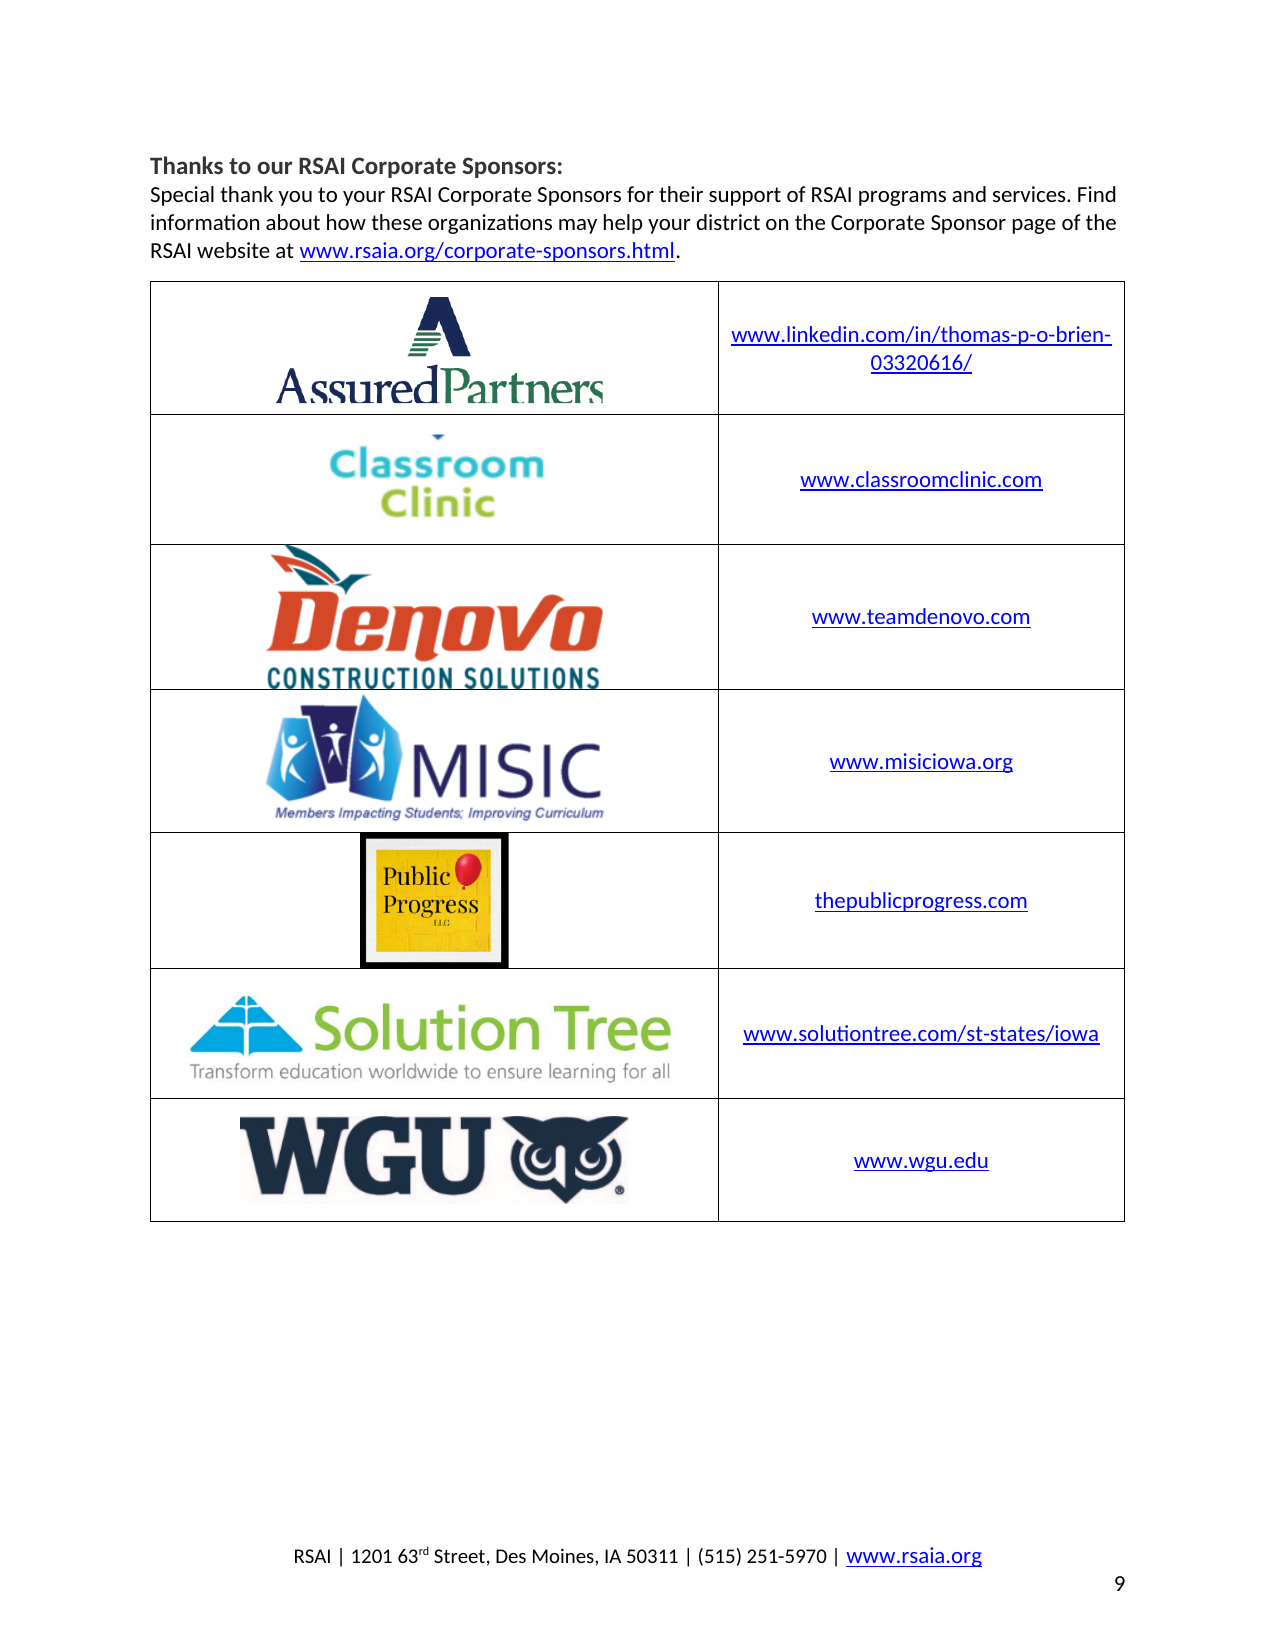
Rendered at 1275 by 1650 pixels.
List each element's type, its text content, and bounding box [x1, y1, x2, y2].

table_cell [610, 690, 718, 832]
table_cell www.misiciowa.org [719, 690, 1124, 832]
table_cell [151, 415, 718, 543]
text Thanks to our RSAI Corporate Sponsors: [150, 150, 1125, 181]
table_cell [151, 969, 718, 1097]
table_cell [151, 1099, 718, 1221]
picture [240, 1116, 629, 1204]
picture [271, 297, 603, 404]
table_cell [151, 545, 265, 688]
table_cell www.teamdenovo.com [719, 545, 1124, 688]
table_cell [151, 833, 360, 968]
table_cell thepublicprogress.com [719, 833, 1124, 968]
table_cell www.solutiontree.com/st-states/iowa [719, 969, 1124, 1097]
table_header [151, 282, 718, 414]
picture [293, 422, 575, 537]
table_cell [509, 833, 718, 968]
table_cell [151, 690, 259, 832]
text Special thank you to your RSAI Corporate Sponsors for their support of RSAI programs and services. Find information about how these organizations may help your district on the Corporate Sponsor page of the RSAI website at www.rsaia.org/corporate-sponsors.html. [150, 181, 1125, 264]
table_cell [603, 545, 718, 688]
table_header www.linkedin.com/in/thomas-p-o-brien-03320616/ [719, 282, 1124, 414]
picture [161, 975, 707, 1092]
picture [259, 544, 610, 969]
table_cell www.wgu.edu [719, 1099, 1124, 1221]
table_cell www.classroomclinic.com [719, 415, 1124, 543]
